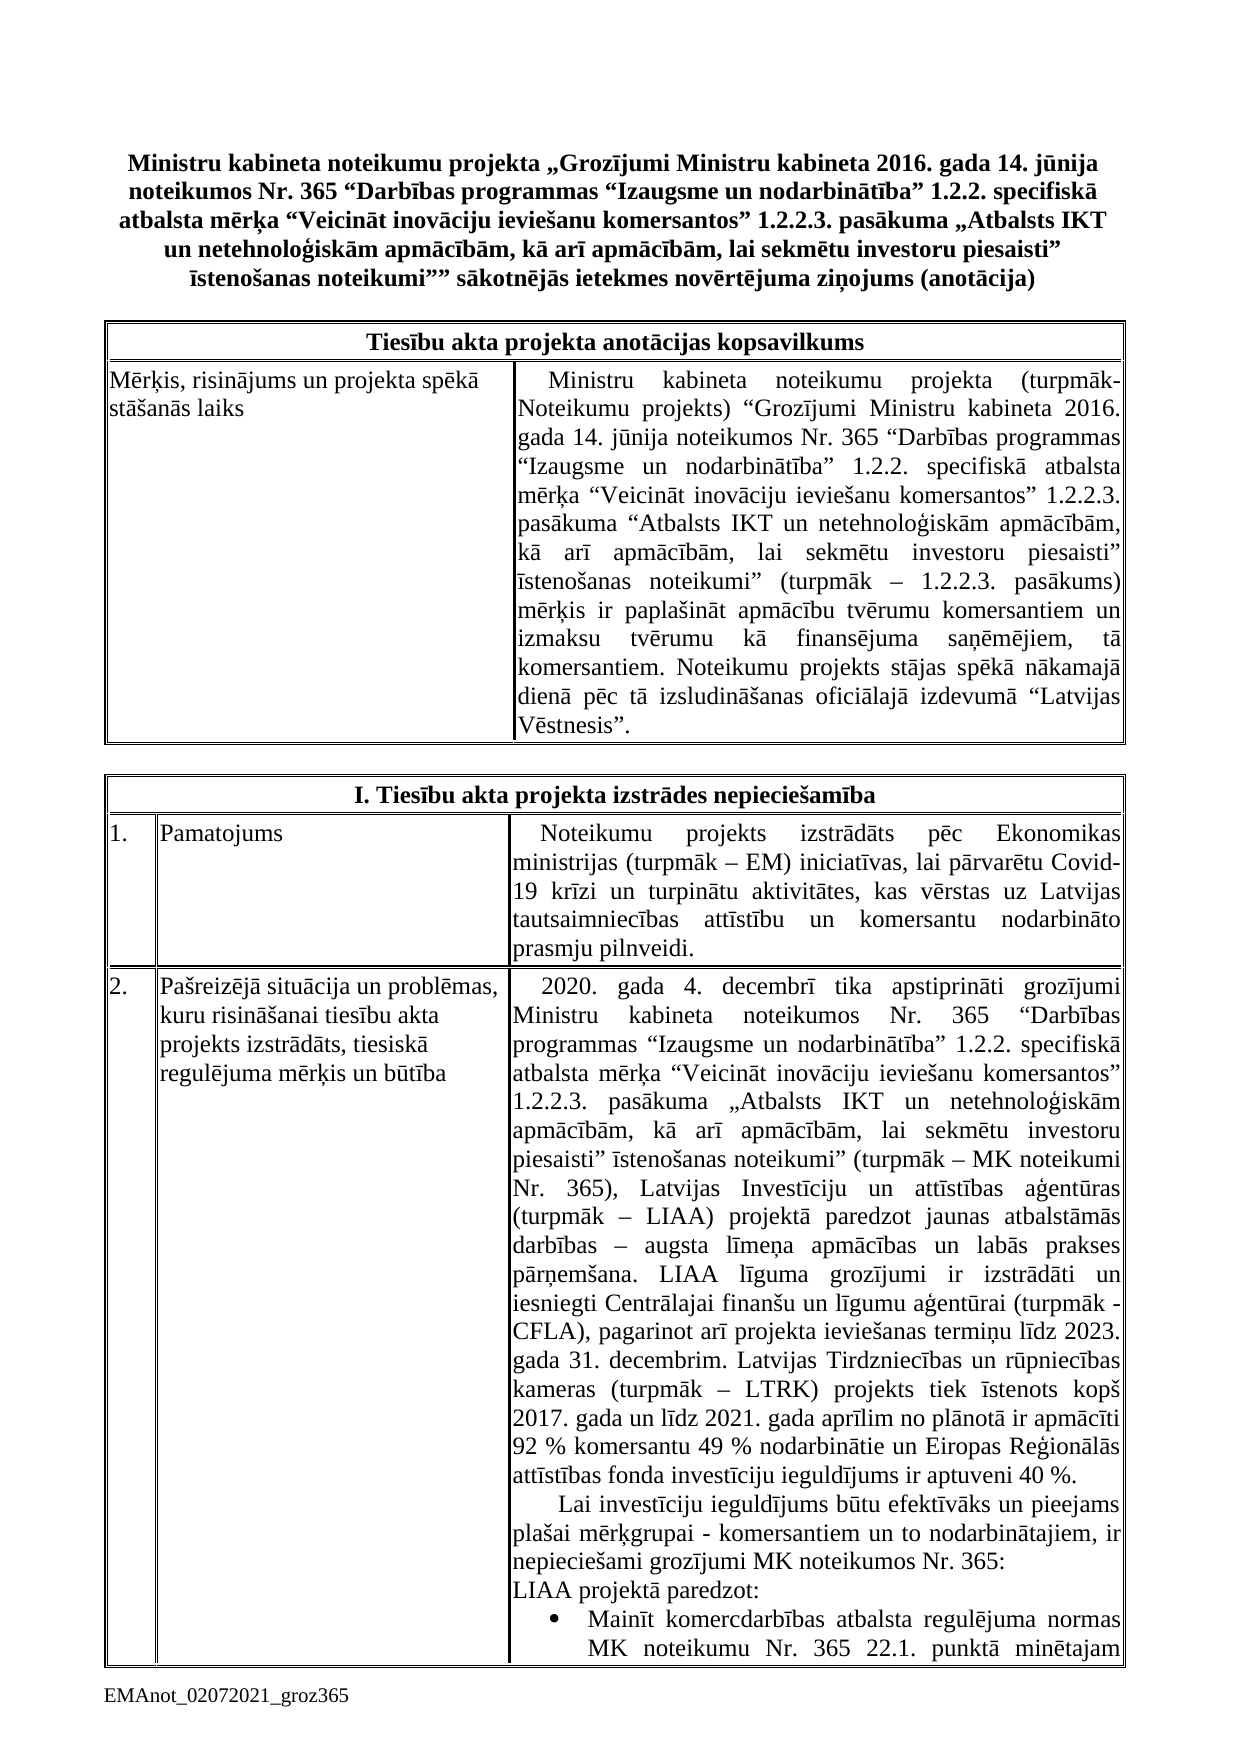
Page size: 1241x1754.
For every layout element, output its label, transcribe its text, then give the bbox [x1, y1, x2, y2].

table_header Tiesību akta projekta anotācijas kopsavilkums [108, 324, 1123, 358]
table_cell Ministru kabineta noteikumu projekta (turpmāk- Noteikumu projekts) “Grozījumi Ministru kabineta 2016. gada 14. jūnija noteikumos Nr. 365 “Darbības programmas “Izaugsme un nodarbinātība” 1.2.2. specifiskā atbalsta mērķa “Veicināt inovāciju ieviešanu komersantos” 1.2.2.3. pasākuma “Atbalsts IKT un netehnoloģiskām apmācībām, kā arī apmācībām, lai sekmētu investoru piesaisti” īstenošanas noteikumi” (turpmāk – 1.2.2.3. pasākums) mērķis ir paplašināt apmācību tvērumu komersantiem un izmaksu tvērumu kā finansējuma saņēmējiem, tā komersantiem. Noteikumu projekts stājas spēkā nākamajā dienā pēc tā izsludināšanas oficiālajā izdevumā “Latvijas Vēstnesis”. [514, 359, 1123, 742]
table_cell Mērķis, risinājums un projekta spēkā stāšanās laiks [108, 359, 514, 742]
table_header I. Tiesību akta projekta izstrādes nepieciešamība [108, 777, 1123, 812]
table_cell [509, 965, 1123, 1664]
table_cell 2. [108, 965, 156, 1664]
table_cell Noteikumu projekts izstrādāts pēc Ekonomikas ministrijas (turpmāk – EM) iniciatīvas, lai pārvarētu Covid-19 krīzi un turpinātu aktivitātes, kas vērstas uz Latvijas tautsaimniecības attīstību un komersantu nodarbināto prasmju pilnveidi. [509, 812, 1124, 965]
table_cell 1. [106, 812, 156, 965]
text Ministru kabineta noteikumu projekta „Grozījumi Ministru kabineta 2016. gada 14. jūnija noteikumos Nr. 365 “Darbības programmas “Izaugsme un nodarbinātība” 1.2.2. specifiskā atbalsta mērķa “Veicināt inovāciju ieviešanu komersantos” 1.2.2.3. pasākuma „Atbalsts IKT un netehnoloģiskām apmācībām, kā arī apmācībām, lai sekmētu investoru piesaisti” īstenošanas noteikumi”” sākotnējās ietekmes novērtējuma ziņojums (anotācija) [103, 148, 1122, 291]
table_cell Pamatojums [158, 815, 508, 965]
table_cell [156, 969, 509, 1664]
